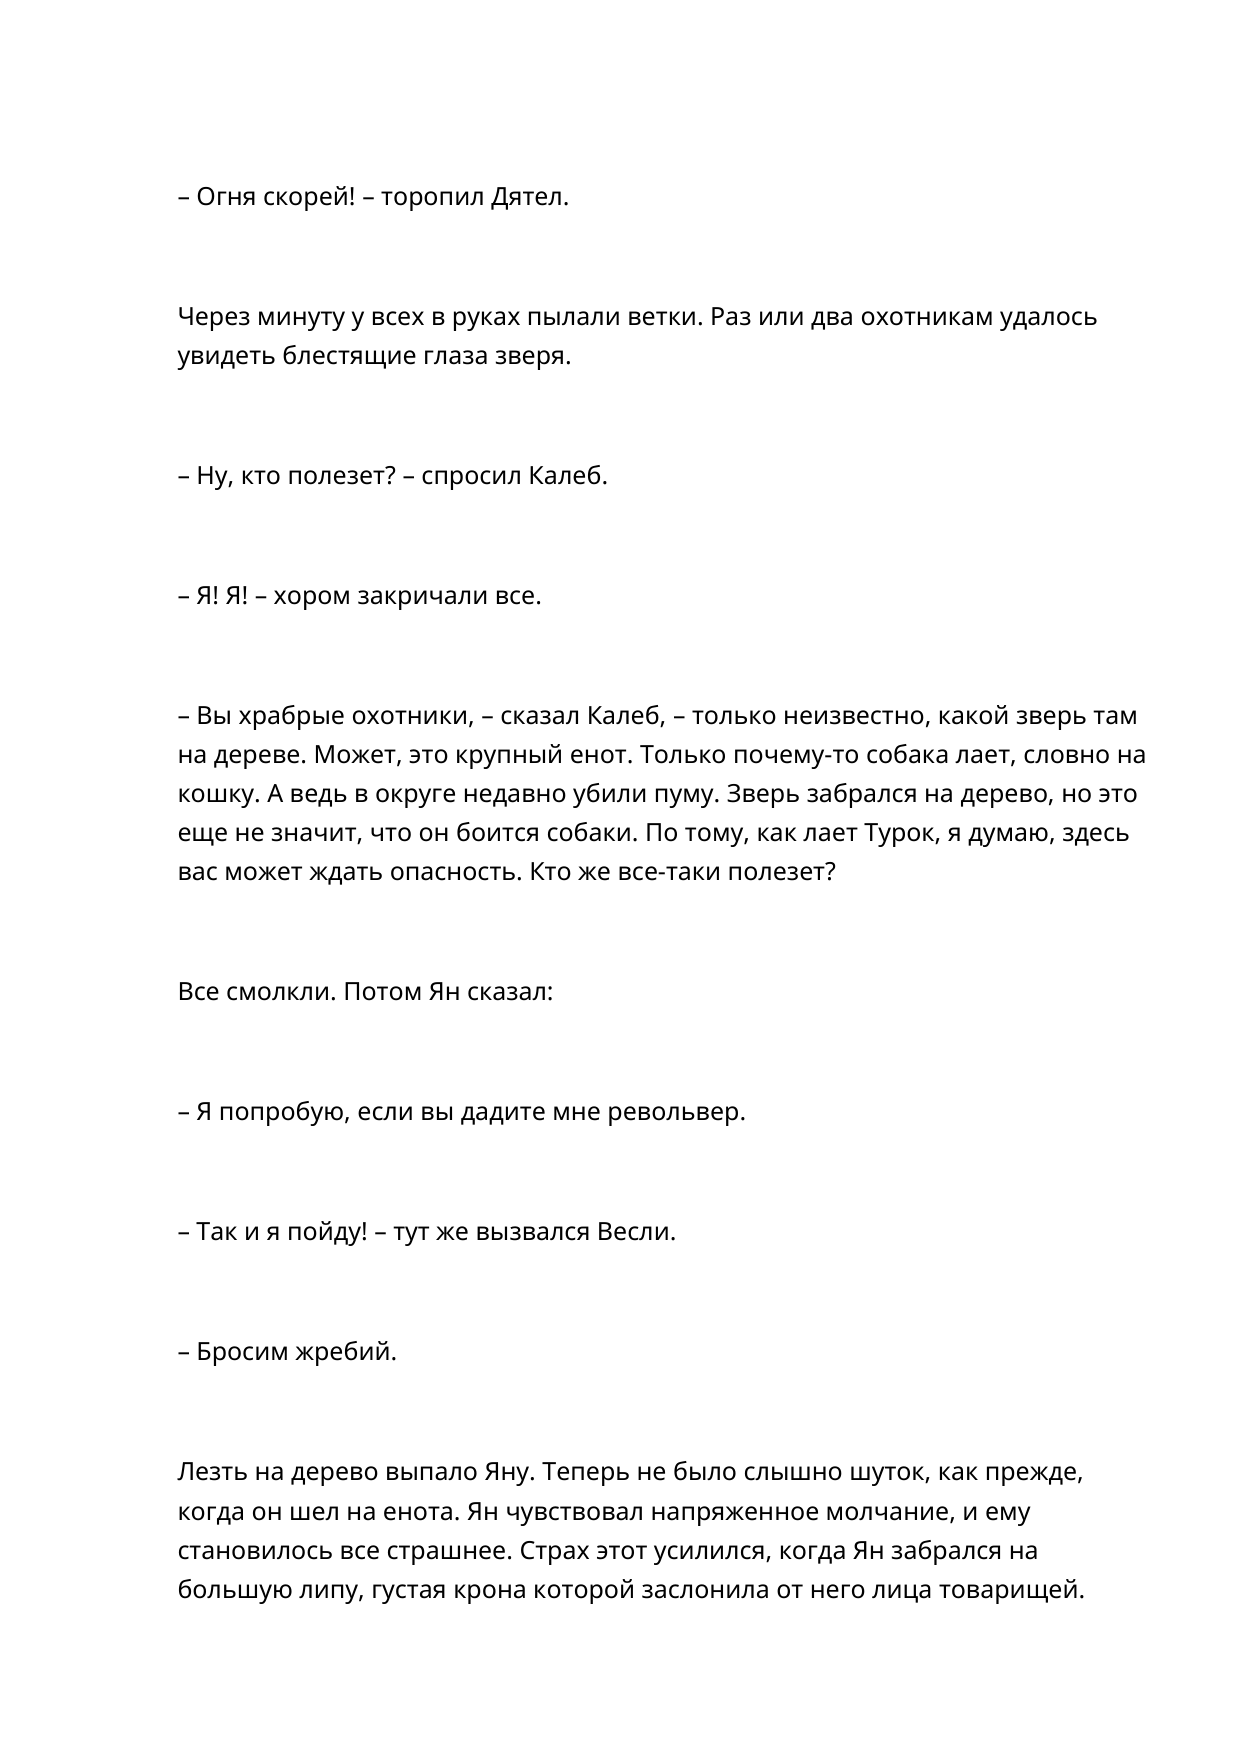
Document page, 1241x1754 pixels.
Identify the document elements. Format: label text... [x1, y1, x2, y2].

text – Так и я пойду! – тут же вызвался Весли. [177, 1214, 1152, 1248]
text – Вы храбрые охотники, – сказал Калеб, – только неизвестно, какой зверь там на дереве. Может, это крупный енот. Только почему-то собака лает, словно на кошку. А ведь в округе недавно убили пуму. Зверь забрался на дерево, но это еще не значит, что он боится собаки. По тому, как лает Турок, я думаю, здесь вас может ждать опасность. Кто же все-таки полезет? [177, 697, 1152, 888]
text Через минуту у всех в руках пылали ветки. Раз или два охотникам удалось увидеть блестящие глаза зверя. [177, 298, 1152, 371]
text – Я! Я! – хором закричали все. [177, 577, 1152, 611]
text – Огня скорей! – торопил Дятел. [177, 178, 1152, 212]
text – Бросим жребий. [177, 1334, 1152, 1368]
text – Я попробую, если вы дадите мне револьвер. [177, 1094, 1152, 1128]
text Все смолкли. Потом Ян сказал: [177, 974, 1152, 1008]
text Лезть на дерево выпало Яну. Теперь не было слышно шуток, как прежде, когда он шел на енота. Ян чувствовал напряженное молчание, и ему становилось все страшнее. Страх этот усилился, когда Ян забрался на большую липу, густая крона которой заслонила от него лица товарищей. [177, 1454, 1152, 1606]
text – Ну, кто полезет? – спросил Калеб. [177, 457, 1152, 491]
